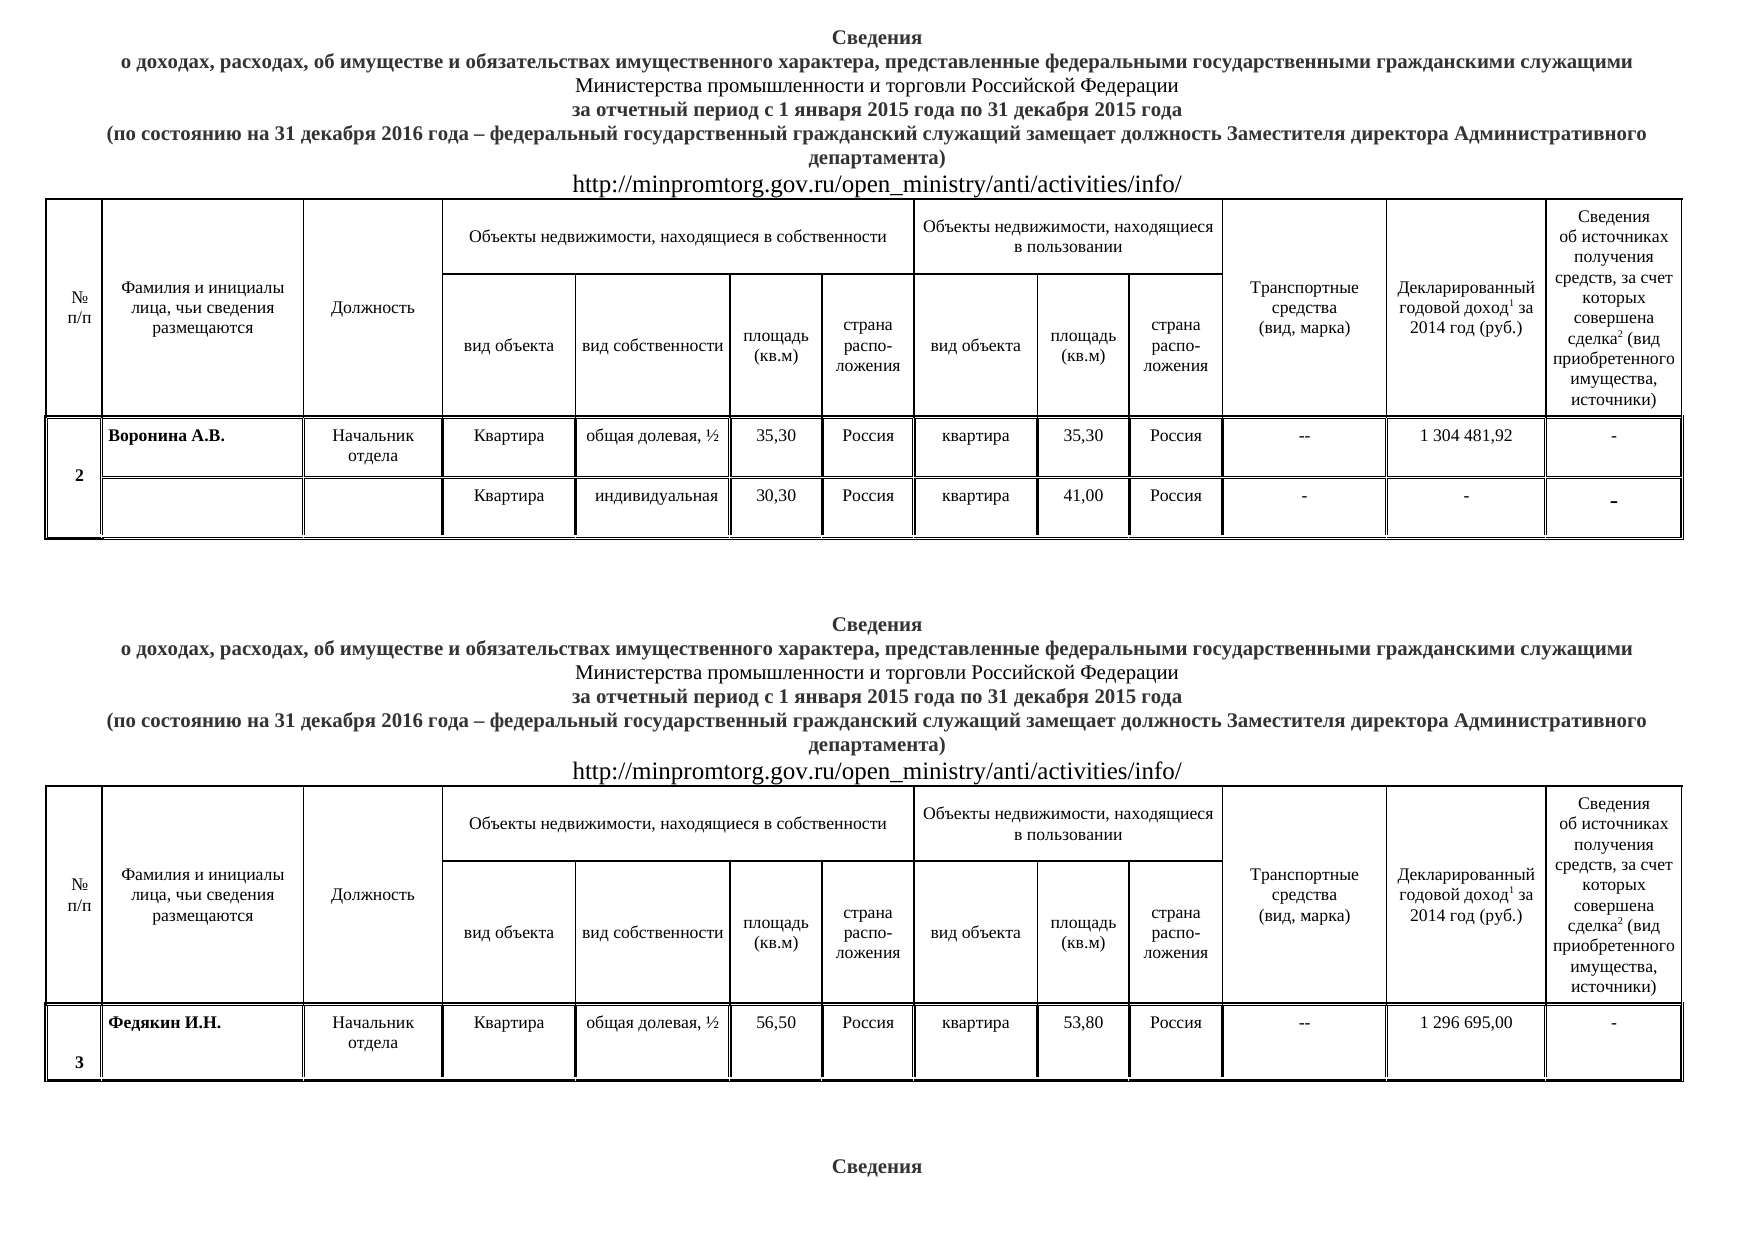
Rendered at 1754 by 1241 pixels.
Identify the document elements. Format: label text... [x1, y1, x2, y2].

table_header Декларированный годовой доход1 за 2014 год (руб.) [1387, 787, 1545, 1002]
text за отчетный период с 1 января 2015 года по 31 декабря 2015 года [59, 97, 1695, 121]
table_cell 3 [48, 1006, 102, 1079]
table_header Декларированный годовой доход1 за 2014 год (руб.) [1387, 200, 1545, 415]
table_cell Россия [822, 1006, 914, 1079]
table_cell 1 296 695,00 [1386, 1006, 1546, 1079]
table_header № п/п [47, 787, 101, 1002]
table_header Фамилия и инициалы лица, чьи сведения размещаются [103, 787, 303, 1002]
table_cell страна распо-ложения [1130, 275, 1222, 415]
table_cell - [1222, 479, 1386, 537]
table_cell Начальник отдела [304, 1006, 442, 1079]
table_cell квартира [914, 479, 1037, 537]
table_cell Федякин И.Н. [102, 1006, 303, 1079]
table_cell -- [1222, 1006, 1386, 1079]
table_cell 56,50 [730, 1006, 822, 1079]
table_cell [102, 479, 303, 537]
table_cell Россия [1129, 1006, 1222, 1079]
table_cell - [1546, 479, 1680, 537]
table_cell общая долевая, ½ [575, 1006, 730, 1079]
table_cell 1 304 481,92 [1388, 419, 1544, 476]
table_cell 41,00 [1037, 479, 1129, 537]
table_cell - [1546, 1006, 1680, 1079]
table_header Должность [304, 787, 442, 1002]
text Сведения [59, 25, 1695, 49]
table_cell Россия [824, 419, 912, 476]
table_cell 35,30 [732, 419, 821, 476]
table_cell индивидуальная [575, 476, 730, 537]
text о доходах, расходах, об имуществе и обязательствах имущественного характера, представленные федеральными государственными гражданскими служащими Министерства промышленности и торговли Российской Федерации [59, 49, 1695, 97]
table_header Объекты недвижимости, находящиеся в пользовании [915, 200, 1222, 273]
text http://minpromtorg.gov.ru/open_ministry/anti/activities/info/ [59, 169, 1695, 198]
text о доходах, расходах, об имуществе и обязательствах имущественного характера, представленные федеральными государственными гражданскими служащими Министерства промышленности и торговли Российской Федерации [59, 636, 1695, 684]
table_cell вид объекта [443, 862, 575, 1002]
table_cell - [1386, 479, 1546, 537]
table_header № п/п [47, 200, 101, 415]
table_cell страна распо-ложения [823, 862, 913, 1002]
table_cell Квартира [442, 1006, 575, 1079]
table_cell [304, 479, 442, 537]
table_cell общая долевая, ½ [577, 419, 728, 476]
table_cell площадь (кв.м) [731, 275, 821, 415]
text (по состоянию на 31 декабря 2016 года – федеральный государственный гражданский служащий замещает должность Заместителя директора Административного департамента) [59, 708, 1695, 756]
table_cell вид собственности [576, 862, 729, 1002]
table_cell Россия [822, 476, 914, 537]
table_cell Россия [1131, 419, 1221, 476]
table_cell площадь (кв.м) [731, 862, 821, 1002]
table_cell страна распо-ложения [823, 275, 913, 415]
table_cell вид объекта [915, 862, 1037, 1002]
table_header Транспортные средства (вид, марка) [1223, 200, 1386, 415]
table_cell Начальник отдела [305, 419, 441, 476]
table_cell страна распо-ложения [1130, 862, 1222, 1002]
table_header Фамилия и инициалы лица, чьи сведения размещаются [103, 200, 303, 415]
table_cell Воронина А.В. [103, 419, 302, 476]
table_cell площадь (кв.м) [1038, 862, 1128, 1002]
table_cell Квартира [444, 419, 574, 476]
table_cell -- [1224, 419, 1385, 476]
text (по состоянию на 31 декабря 2016 года – федеральный государственный гражданский служащий замещает должность Заместителя директора Административного департамента) [59, 121, 1695, 169]
table_cell площадь (кв.м) [1038, 275, 1128, 415]
text Сведения [59, 1154, 1695, 1178]
table_header Сведения об источниках получения средств, за счет которых совершена сделка2 (вид приобретенного имущества, источники) [1547, 787, 1681, 1002]
table_cell вид собственности [576, 275, 729, 415]
table_cell 2 [48, 419, 102, 537]
table_cell Россия [1129, 479, 1222, 537]
table_cell - [1547, 419, 1680, 476]
table_cell квартира [916, 419, 1036, 476]
table_cell 30,30 [730, 479, 822, 537]
table_cell 53,80 [1037, 1006, 1129, 1079]
table_cell вид объекта [443, 275, 575, 415]
table_header Объекты недвижимости, находящиеся в пользовании [915, 787, 1222, 860]
table_header Транспортные средства (вид, марка) [1223, 787, 1386, 1002]
table_header Должность [304, 200, 442, 415]
table_cell квартира [914, 1006, 1037, 1079]
text Сведения [59, 612, 1695, 636]
table_header Сведения об источниках получения средств, за счет которых совершена сделка2 (вид приобретенного имущества, источники) [1547, 200, 1681, 415]
table_cell 35,30 [1039, 419, 1128, 476]
table_header Объекты недвижимости, находящиеся в собственности [443, 787, 913, 860]
table_cell вид объекта [915, 275, 1037, 415]
text за отчетный период с 1 января 2015 года по 31 декабря 2015 года [59, 684, 1695, 708]
table_cell Квартира [442, 479, 575, 537]
table_header Объекты недвижимости, находящиеся в собственности [443, 200, 913, 273]
text http://minpromtorg.gov.ru/open_ministry/anti/activities/info/ [59, 756, 1695, 785]
